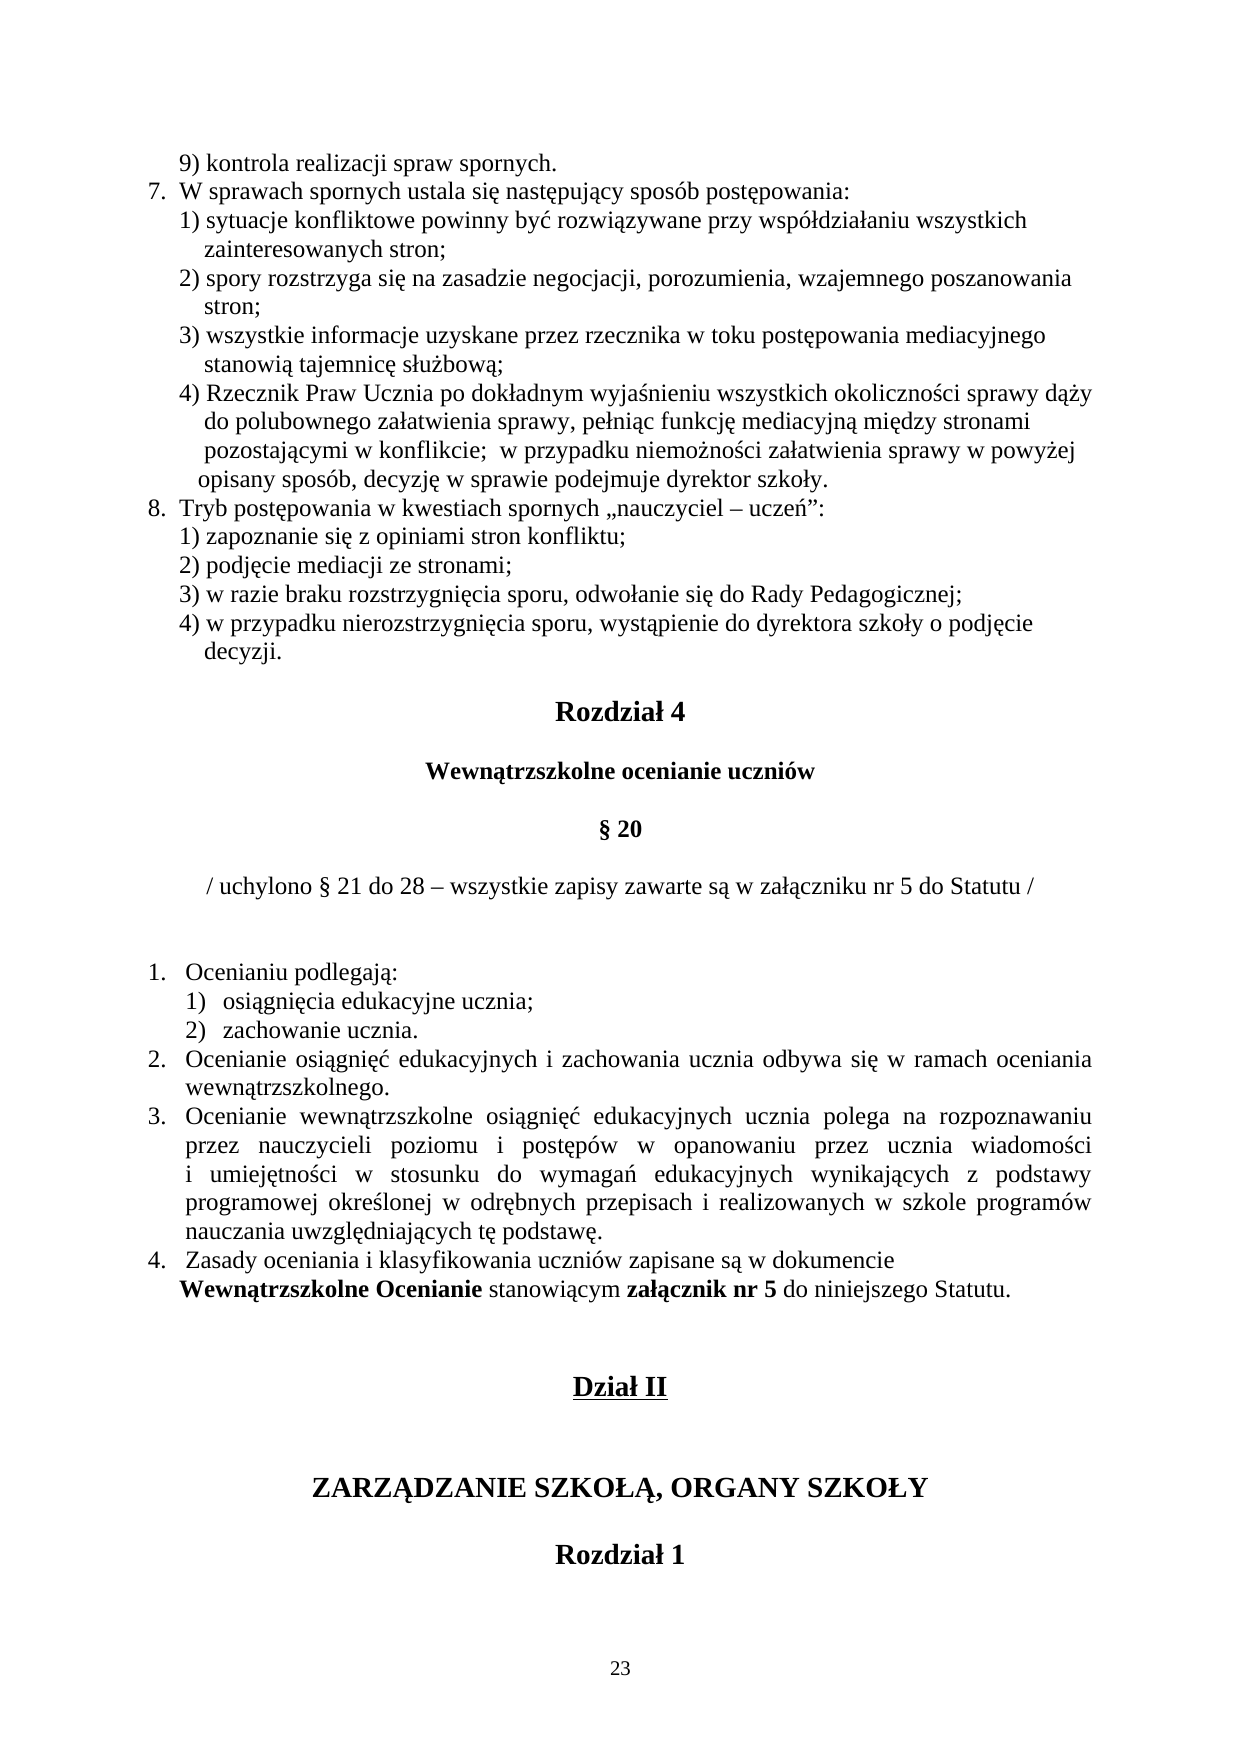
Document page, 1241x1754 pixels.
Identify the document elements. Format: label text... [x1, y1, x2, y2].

text 4) Rzecznik Praw Ucznia po dokładnym wyjaśnieniu wszystkich okoliczności sprawy dąży [148, 378, 1093, 406]
text 9) kontrola realizacji spraw spornych. [148, 148, 1093, 176]
text 7. W sprawach spornych ustala się następujący sposób postępowania: [148, 176, 1093, 205]
text decyzji. [148, 636, 1093, 665]
text § 20 [148, 814, 1093, 842]
list osiągnięcia edukacyjne ucznia; [185, 986, 1093, 1015]
list zachowanie ucznia. [185, 1015, 1093, 1044]
text / uchylono § 21 do 28 – wszystkie zapisy zawarte są w załączniku nr 5 do Statutu / [148, 871, 1093, 900]
list Zasady oceniania i klasyfikowania uczniów zapisane są w dokumencie [148, 1245, 1093, 1274]
text stron; [148, 291, 1093, 320]
text stanowią tajemnicę służbową; [148, 349, 1093, 378]
text 1) sytuacje konfliktowe powinny być rozwiązywane przy współdziałaniu wszystkich [148, 205, 1093, 234]
text do polubownego załatwienia sprawy, pełniąc funkcję mediacyjną między stronami [148, 406, 1093, 435]
text opisany sposób, decyzję w sprawie podejmuje dyrektor szkoły. [148, 464, 1093, 493]
text 4) w przypadku nierozstrzygnięcia sporu, wystąpienie do dyrektora szkoły o podjęcie [148, 608, 1093, 636]
list Ocenianie osiągnięć edukacyjnych i zachowania ucznia odbywa się w ramach oceniania wewnątrzszkolnego. [148, 1044, 1093, 1101]
text 2) spory rozstrzyga się na zasadzie negocjacji, porozumienia, wzajemnego poszanowania [148, 263, 1093, 291]
text Wewnątrzszkolne Ocenianie stanowiącym załącznik nr 5 do niniejszego Statutu. [148, 1274, 1093, 1302]
text Dział II [148, 1369, 1093, 1403]
subtitle Wewnątrzszkolne ocenianie uczniów [148, 756, 1093, 785]
text zainteresowanych stron; [148, 234, 1093, 263]
subtitle Rozdział 4 [148, 694, 1093, 727]
text pozostającymi w konflikcie; w przypadku niemożności załatwienia sprawy w powyżej [148, 435, 1093, 464]
text Rozdział 1 [148, 1537, 1093, 1571]
list Ocenianiu podlegają: [148, 957, 1093, 986]
text 8. Tryb postępowania w kwestiach spornych „nauczyciel – uczeń”: [148, 493, 1093, 521]
text ZARZĄDZANIE SZKOŁĄ, ORGANY SZKOŁY [148, 1470, 1093, 1504]
text 3) w razie braku rozstrzygnięcia sporu, odwołanie się do Rady Pedagogicznej; [148, 579, 1093, 608]
text 1) zapoznanie się z opiniami stron konfliktu; [148, 521, 1093, 550]
text 2) podjęcie mediacji ze stronami; [148, 550, 1093, 579]
list Ocenianie wewnątrzszkolne osiągnięć edukacyjnych ucznia polega na rozpoznawaniu przez nauczycieli poziomu i postępów w opanowaniu przez ucznia wiadomości i umiejętności w stosunku do wymagań edukacyjnych wynikających z podstawy programowej określonej w odrębnych przepisach i realizowanych w szkole programów nauczania uwzględniających tę podstawę. [148, 1101, 1093, 1245]
text 3) wszystkie informacje uzyskane przez rzecznika w toku postępowania mediacyjnego [148, 320, 1093, 349]
